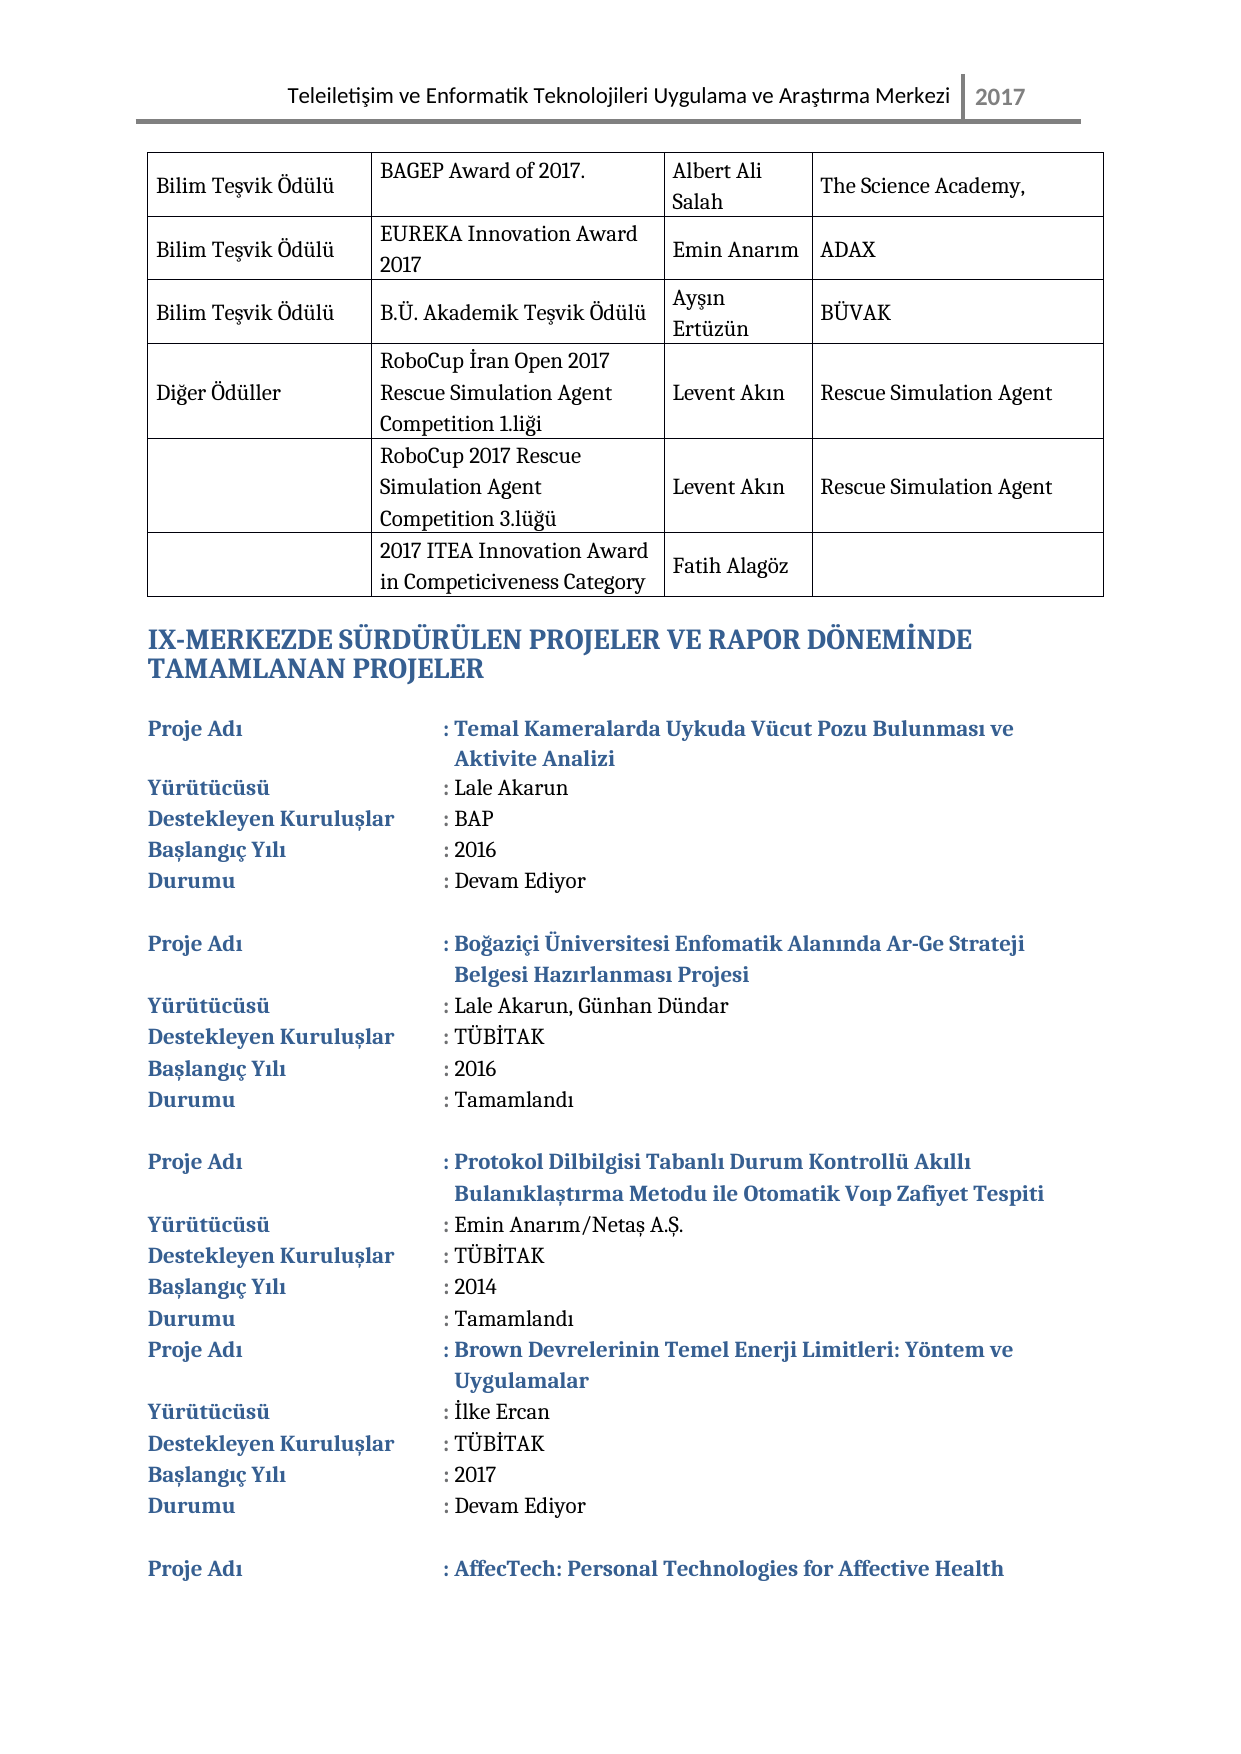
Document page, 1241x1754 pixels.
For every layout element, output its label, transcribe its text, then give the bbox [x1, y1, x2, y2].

text Yürütücüsü : Lale Akarun, Günhan Dündar [148, 988, 1093, 1020]
table_cell Bilim Teşvik Ödülü [148, 217, 371, 279]
text Proje Adı : Boğaziçi Üniversitesi Enfomatik Alanında Ar-Ge Strateji [148, 926, 1093, 957]
text Destekleyen Kuruluşlar : TÜBİTAK [148, 1020, 1093, 1051]
text Bulanıklaştırma Metodu ile Otomatik Voıp Zafiyet Tespiti [148, 1176, 1093, 1207]
text Durumu : Devam Ediyor [148, 863, 1093, 895]
text Destekleyen Kuruluşlar : TÜBİTAK [148, 1238, 1093, 1270]
text Destekleyen Kuruluşlar : BAP [148, 801, 1093, 832]
table_cell RoboCup İran Open 2017 Rescue Simulation Agent Competition 1.liği [372, 344, 664, 437]
table_cell B.Ü. Akademik Teşvik Ödülü [372, 280, 664, 343]
table_cell Emin Anarım [665, 217, 812, 279]
text Başlangıç Yılı : 2016 [148, 1051, 1093, 1082]
text Yürütücüsü : Emin Anarım/Netaş A.Ş. [148, 1207, 1093, 1238]
text Durumu : Tamamlandı [148, 1301, 1093, 1332]
table_cell BÜVAK [813, 280, 1103, 343]
table_cell Bilim Teşvik Ödülü [148, 280, 371, 343]
table_cell ADAX [813, 217, 1103, 279]
text Yürütücüsü : İlke Ercan [148, 1395, 1093, 1426]
table_cell Rescue Simulation Agent [813, 344, 1103, 437]
table_cell [148, 533, 371, 596]
text Belgesi Hazırlanması Projesi [148, 957, 1093, 988]
table_cell Levent Akın [665, 439, 812, 532]
table_cell Diğer Ödüller [148, 344, 371, 437]
table_cell Levent Akın [665, 344, 812, 437]
text Destekleyen Kuruluşlar : TÜBİTAK [148, 1426, 1093, 1457]
table_cell Albert Ali Salah [665, 153, 812, 216]
list IX-MERKEZDE SÜRDÜRÜLEN PROJELER VE RAPOR DÖNEMİNDE TAMAMLANAN PROJELER [148, 626, 1093, 684]
table_cell [148, 439, 371, 532]
table_cell The Science Academy, [813, 153, 1103, 216]
text Yürütücüsü : Lale Akarun [148, 772, 1093, 801]
table_cell Bilim Teşvik Ödülü [148, 153, 371, 216]
table_cell Rescue Simulation Agent [813, 439, 1103, 532]
text Durumu : Devam Ediyor [148, 1488, 1093, 1520]
text Durumu : Tamamlandı [148, 1082, 1093, 1113]
table_cell Fatih Alagöz [665, 533, 812, 596]
text Uygulamalar [148, 1363, 1093, 1395]
table_cell EUREKA Innovation Award 2017 [372, 217, 664, 279]
text Proje Adı : Brown Devrelerinin Temel Enerji Limitleri: Yöntem ve [148, 1332, 1093, 1363]
text Proje Adı : Protokol Dilbilgisi Tabanlı Durum Kontrollü Akıllı [148, 1145, 1093, 1176]
table_cell [813, 533, 1103, 596]
text Başlangıç Yılı : 2017 [148, 1457, 1093, 1488]
text Proje Adı : Temal Kameralarda Uykuda Vücut Pozu Bulunması ve [148, 713, 1093, 743]
table_cell Ayşın Ertüzün [665, 280, 812, 343]
text Proje Adı : AffecTech: Personal Technologies for Affective Health [148, 1551, 1093, 1582]
table_cell BAGEP Award of 2017. [372, 153, 664, 216]
text Aktivite Analizi [148, 743, 1093, 772]
text Başlangıç Yılı : 2016 [148, 832, 1093, 863]
table_cell RoboCup 2017 Rescue Simulation Agent Competition 3.lüğü [372, 439, 664, 532]
table_cell 2017 ITEA Innovation Award in Competiciveness Category [372, 533, 664, 596]
text Başlangıç Yılı : 2014 [148, 1270, 1093, 1301]
